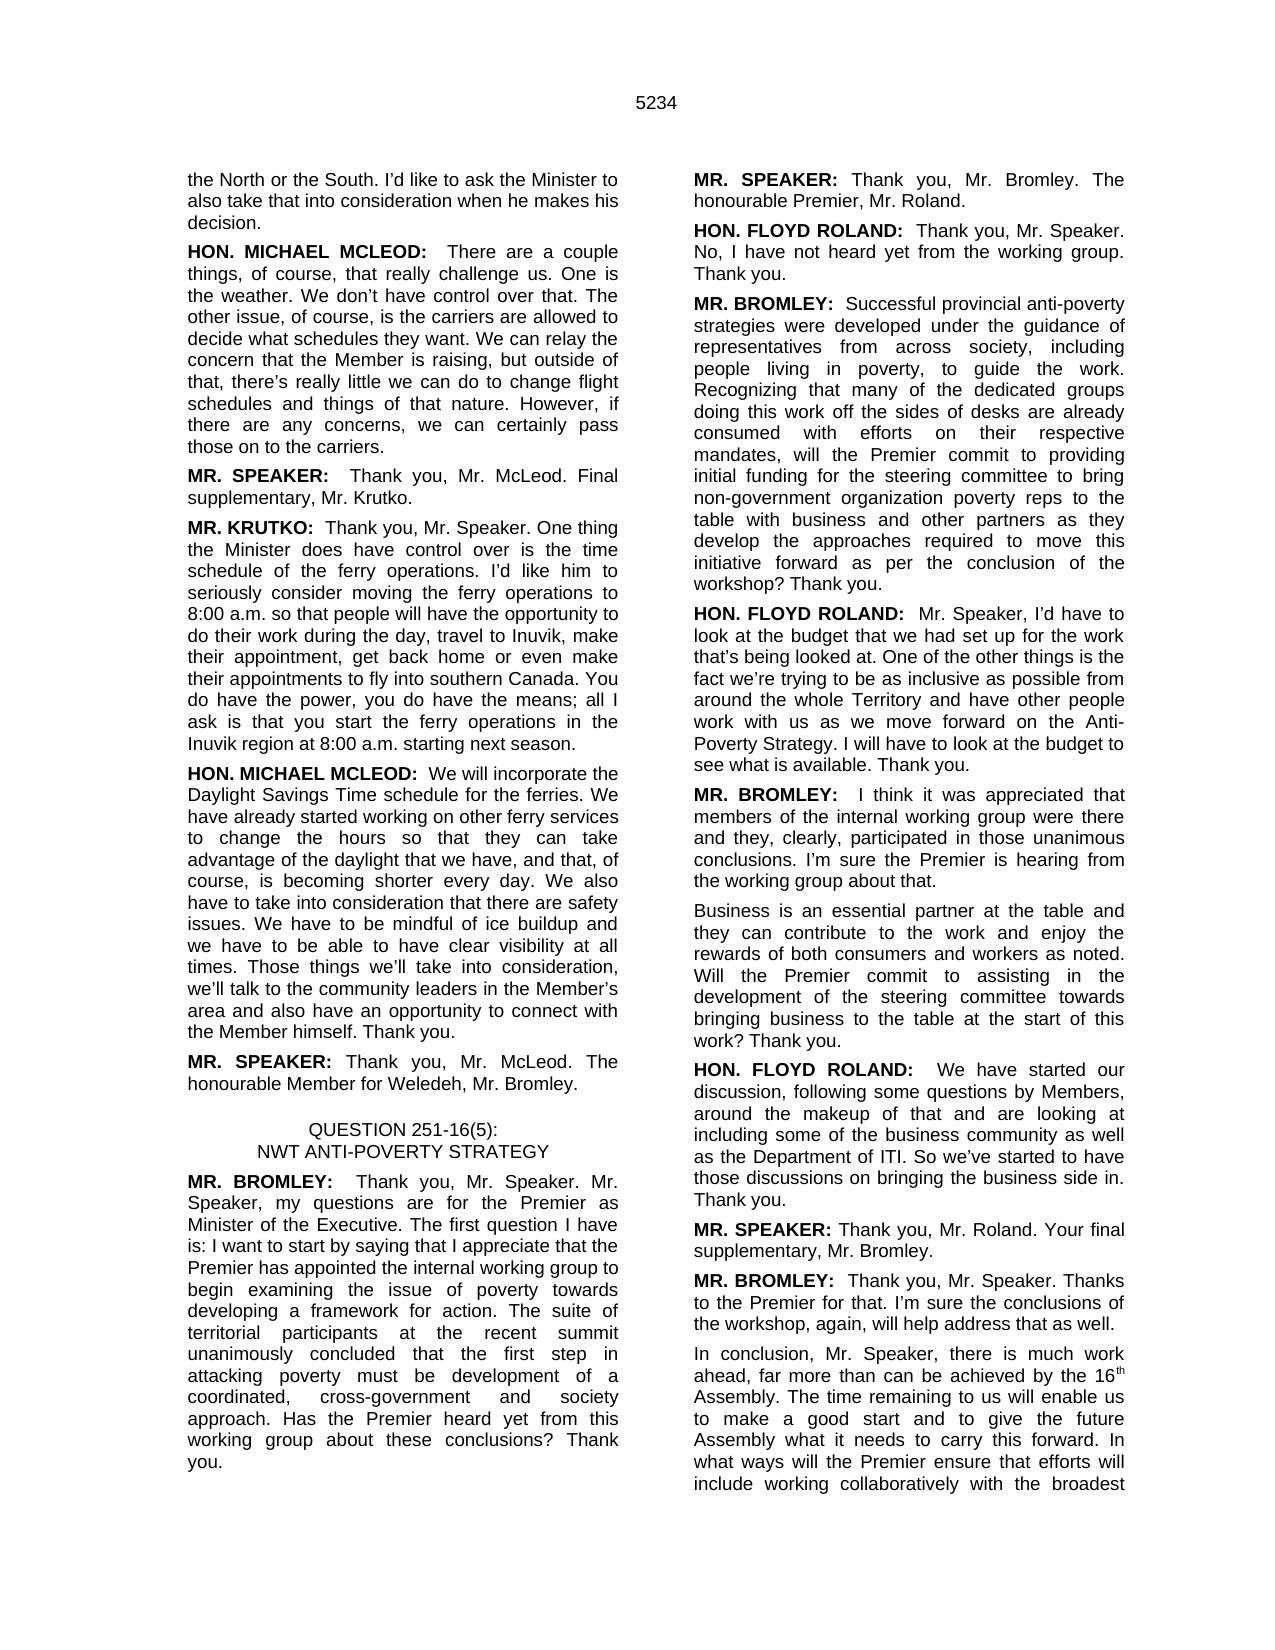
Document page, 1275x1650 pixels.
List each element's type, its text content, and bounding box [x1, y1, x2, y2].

text HON. FLOYD ROLAND: Thank you, Mr. Speaker. No, I have not heard yet from the working group. Thank you. [694, 220, 1125, 284]
subtitle QUESTION 251-16(5): NWT ANTI-POVERTY STRATEGY [187, 1119, 619, 1162]
text MR. SPEAKER: Thank you, Mr. McLeod. Final supplementary, Mr. Krutko. [187, 465, 619, 508]
text MR. KRUTKO: Thank you, Mr. Speaker. One thing the Minister does have control over is the time schedule of the ferry operations. I’d like him to seriously consider moving the ferry operations to 8:00 a.m. so that people will have the opportunity to do their work during the day, travel to Inuvik, make their appointment, get back home or even make their appointments to fly into southern Canada. You do have the power, you do have the means; all I ask is that you start the ferry operations in the Inuvik region at 8:00 a.m. starting next season. [187, 517, 619, 754]
text MR. BROMLEY: Thank you, Mr. Speaker. Thanks to the Premier for that. I’m sure the conclusions of the workshop, again, will help address that as well. [694, 1270, 1125, 1335]
text MR. SPEAKER: Thank you, Mr. McLeod. The honourable Member for Weledeh, Mr. Bromley. [187, 1051, 619, 1094]
text HON. MICHAEL MCLEOD: There are a couple things, of course, that really challenge us. One is the weather. We don’t have control over that. The other issue, of course, is the carriers are allowed to decide what schedules they want. We can relay the concern that the Member is raising, but outside of that, there’s really little we can do to change flight schedules and things of that nature. However, if there are any concerns, we can certainly pass those on to the carriers. [187, 241, 619, 457]
text MR. BROMLEY: I think it was appreciated that members of the internal working group were there and they, clearly, participated in those unanimous conclusions. I’m sure the Premier is hearing from the working group about that. [694, 784, 1125, 892]
text Business is an essential partner at the table and they can contribute to the work and enjoy the rewards of both consumers and workers as noted. Will the Premier commit to assisting in the development of the steering committee towards bringing business to the table at the start of this work? Thank you. [694, 900, 1125, 1051]
text HON. FLOYD ROLAND: Mr. Speaker, I’d have to look at the budget that we had set up for the work that’s being looked at. One of the other things is the fact we’re trying to be as inclusive as possible from around the whole Territory and have other people work with us as we move forward on the Anti-Poverty Strategy. I will have to look at the budget to see what is available. Thank you. [694, 603, 1125, 776]
text MR. SPEAKER: Thank you, Mr. Roland. Your final supplementary, Mr. Bromley. [694, 1218, 1125, 1262]
text HON. FLOYD ROLAND: We have started our discussion, following some questions by Members, around the makeup of that and are looking at including some of the business community as well as the Department of ITI. So we’ve started to have those discussions on bringing the business side in. Thank you. [694, 1059, 1125, 1210]
text MR. BROMLEY: Successful provincial anti-poverty strategies were developed under the guidance of representatives from across society, including people living in poverty, to guide the work. Recognizing that many of the dedicated groups doing this work off the sides of desks are already consumed with efforts on their respective mandates, will the Premier commit to providing initial funding for the steering committee to bring non-government organization poverty reps to the table with business and other partners as they develop the approaches required to move this initiative forward as per the conclusion of the workshop? Thank you. [694, 293, 1125, 595]
text MR. SPEAKER: Thank you, Mr. Bromley. The honourable Premier, Mr. Roland. [694, 168, 1125, 211]
text HON. MICHAEL MCLEOD: We will incorporate the Daylight Savings Time schedule for the ferries. We have already started working on other ferry services to change the hours so that they can take advantage of the daylight that we have, and that, of course, is becoming shorter every day. We also have to take into consideration that there are safety issues. We have to be mindful of ice buildup and we have to be able to have clear visibility at all times. Those things we’ll take into consideration, we’ll talk to the community leaders in the Member’s area and also have an opportunity to connect with the Member himself. Thank you. [187, 762, 619, 1043]
text MR. BROMLEY: Thank you, Mr. Speaker. Mr. Speaker, my questions are for the Premier as Minister of the Executive. The first question I have is: I want to start by saying that I appreciate that the Premier has appointed the internal working group to begin examining the issue of poverty towards developing a framework for action. The suite of territorial participants at the recent summit unanimously concluded that the first step in attacking poverty must be development of a coordinated, cross-government and society approach. Has the Premier heard yet from this working group about these conclusions? Thank you. [187, 1171, 619, 1472]
